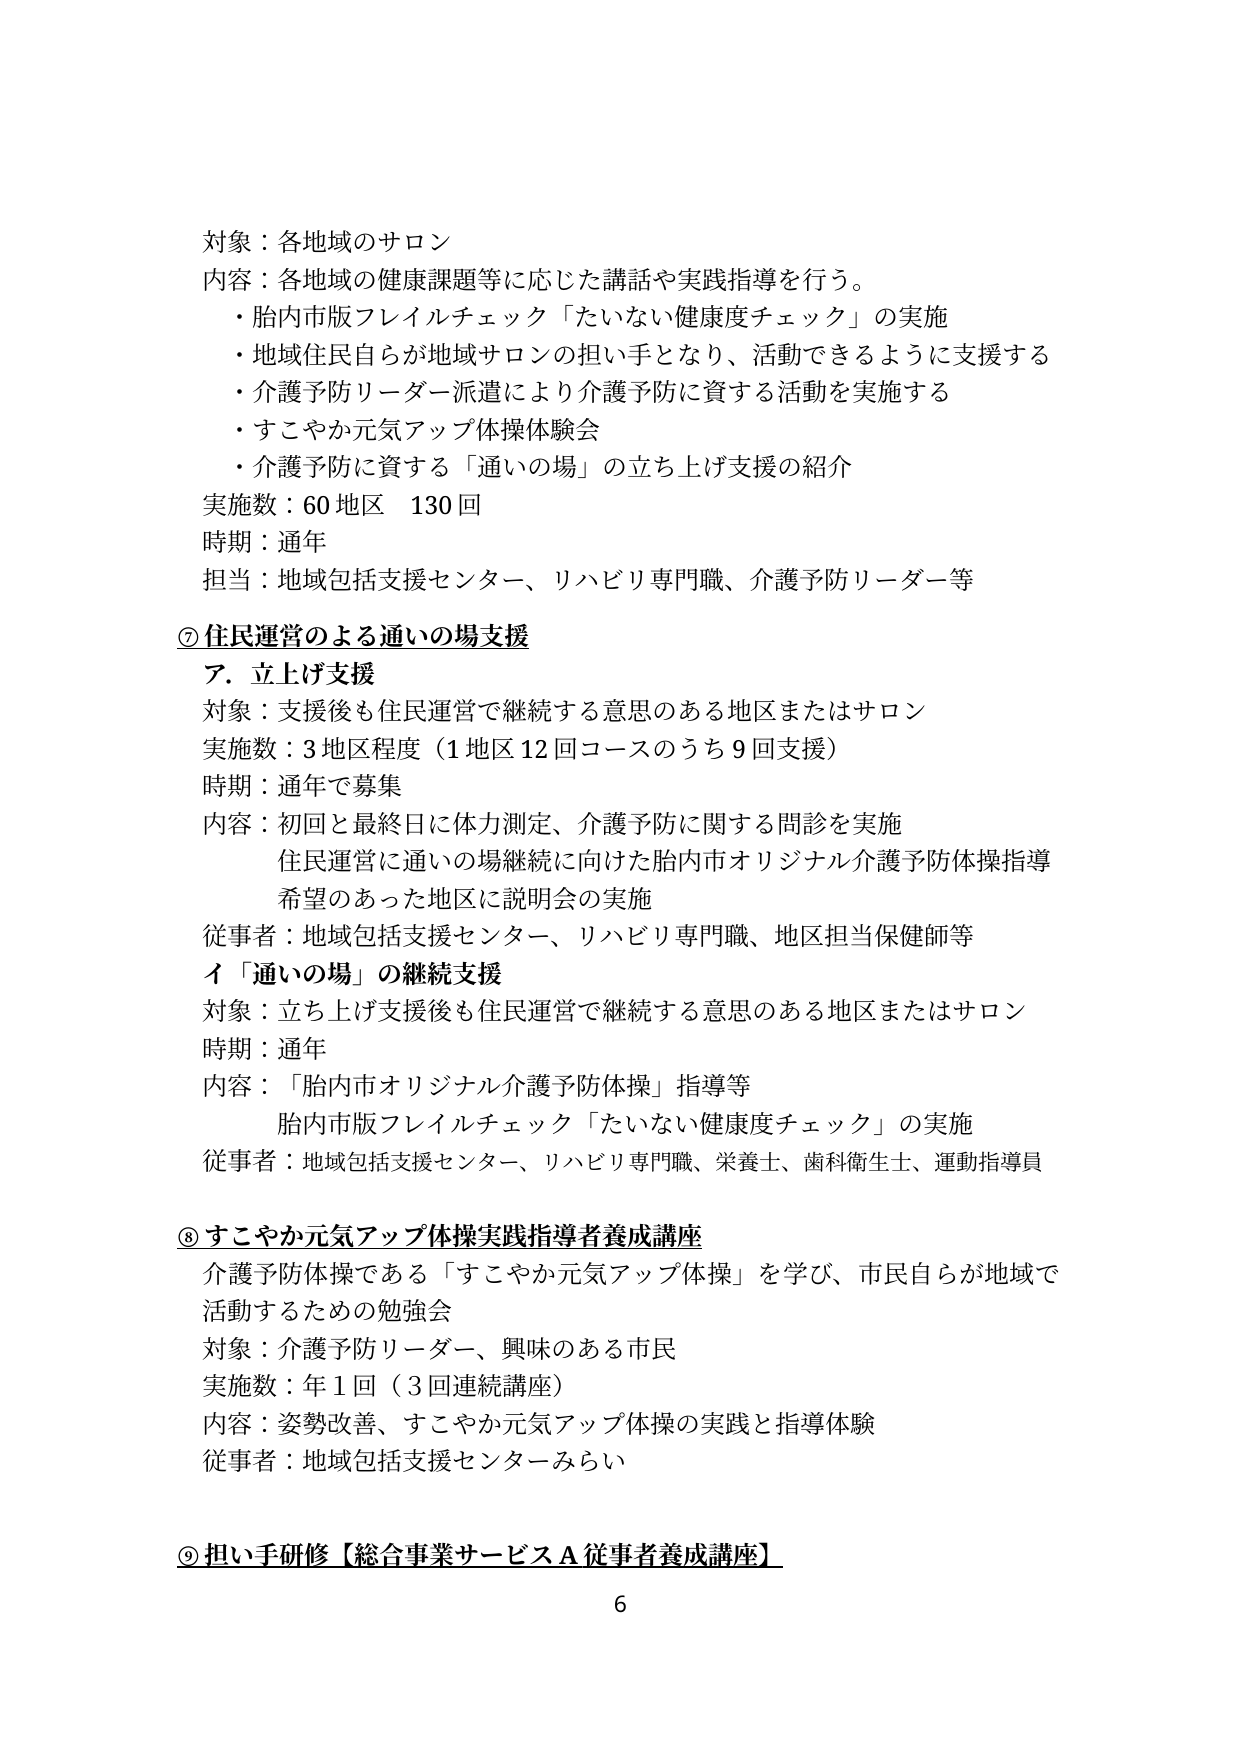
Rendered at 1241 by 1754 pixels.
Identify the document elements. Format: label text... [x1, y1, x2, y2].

text ・介護予防リーダー派遣により介護予防に資する活動を実施する [177, 372, 1063, 410]
text 内容：各地域の健康課題等に応じた講話や実践指導を行う。 [177, 260, 1063, 297]
text 対象：各地域のサロン [177, 222, 1063, 260]
text 対象：支援後も住民運営で継続する意思のある地区またはサロン [177, 691, 1063, 729]
text イ「通いの場」の継続支援 [177, 954, 1063, 991]
text 時期：通年で募集 [177, 766, 1063, 804]
text 従事者：地域包括支援センター、リハビリ専門職、地区担当保健師等 [177, 916, 1063, 954]
text ⑦住民運営のよる通いの場支援 [177, 616, 1063, 654]
text 胎内市版フレイルチェック「たいない健康度チェック」の実施 [177, 1104, 1063, 1141]
text 実施数：3地区程度（1地区12回コースのうち9回支援） [177, 729, 1063, 766]
text 内容：姿勢改善、すこやか元気アップ体操の実践と指導体験 [177, 1404, 1063, 1441]
text ア．立上げ支援 [177, 654, 1063, 691]
text 住民運営に通いの場継続に向けた胎内市オリジナル介護予防体操指導 [177, 841, 1063, 879]
text 希望のあった地区に説明会の実施 [177, 879, 1063, 916]
text 従事者：地域包括支援センター、リハビリ専門職、栄養士、歯科衛生士、運動指導員 [177, 1141, 1063, 1179]
text 対象：立ち上げ支援後も住民運営で継続する意思のある地区またはサロン [177, 991, 1063, 1029]
text 従事者：地域包括支援センターみらい [177, 1441, 1063, 1479]
text 実施数：60地区 130回 [177, 485, 1063, 522]
text ・地域住民自らが地域サロンの担い手となり、活動できるように支援する [177, 335, 1063, 372]
text ・すこやか元気アップ体操体験会 [177, 410, 1063, 447]
text 対象：介護予防リーダー、興味のある市民 [177, 1329, 1063, 1366]
text ・胎内市版フレイルチェック「たいない健康度チェック」の実施 [177, 297, 1063, 335]
text 担当：地域包括支援センター、リハビリ専門職、介護予防リーダー等 [177, 560, 1063, 597]
text 内容：初回と最終日に体力測定、介護予防に関する問診を実施 [177, 804, 1063, 841]
text 時期：通年 [177, 1029, 1063, 1066]
text ⑧すこやか元気アップ体操実践指導者養成講座 [177, 1216, 1063, 1254]
text 時期：通年 [177, 522, 1063, 560]
text ・介護予防に資する「通いの場」の立ち上げ支援の紹介 [177, 447, 1063, 485]
text 実施数：年１回（３回連続講座） [177, 1366, 1063, 1404]
text 内容：「胎内市オリジナル介護予防体操」指導等 [177, 1066, 1063, 1104]
text ⑨担い手研修【総合事業サービスA従事者養成講座】 [177, 1535, 1063, 1572]
text 介護予防体操である「すこやか元気アップ体操」を学び、市民自らが地域で活動するための勉強会 [177, 1254, 1063, 1329]
